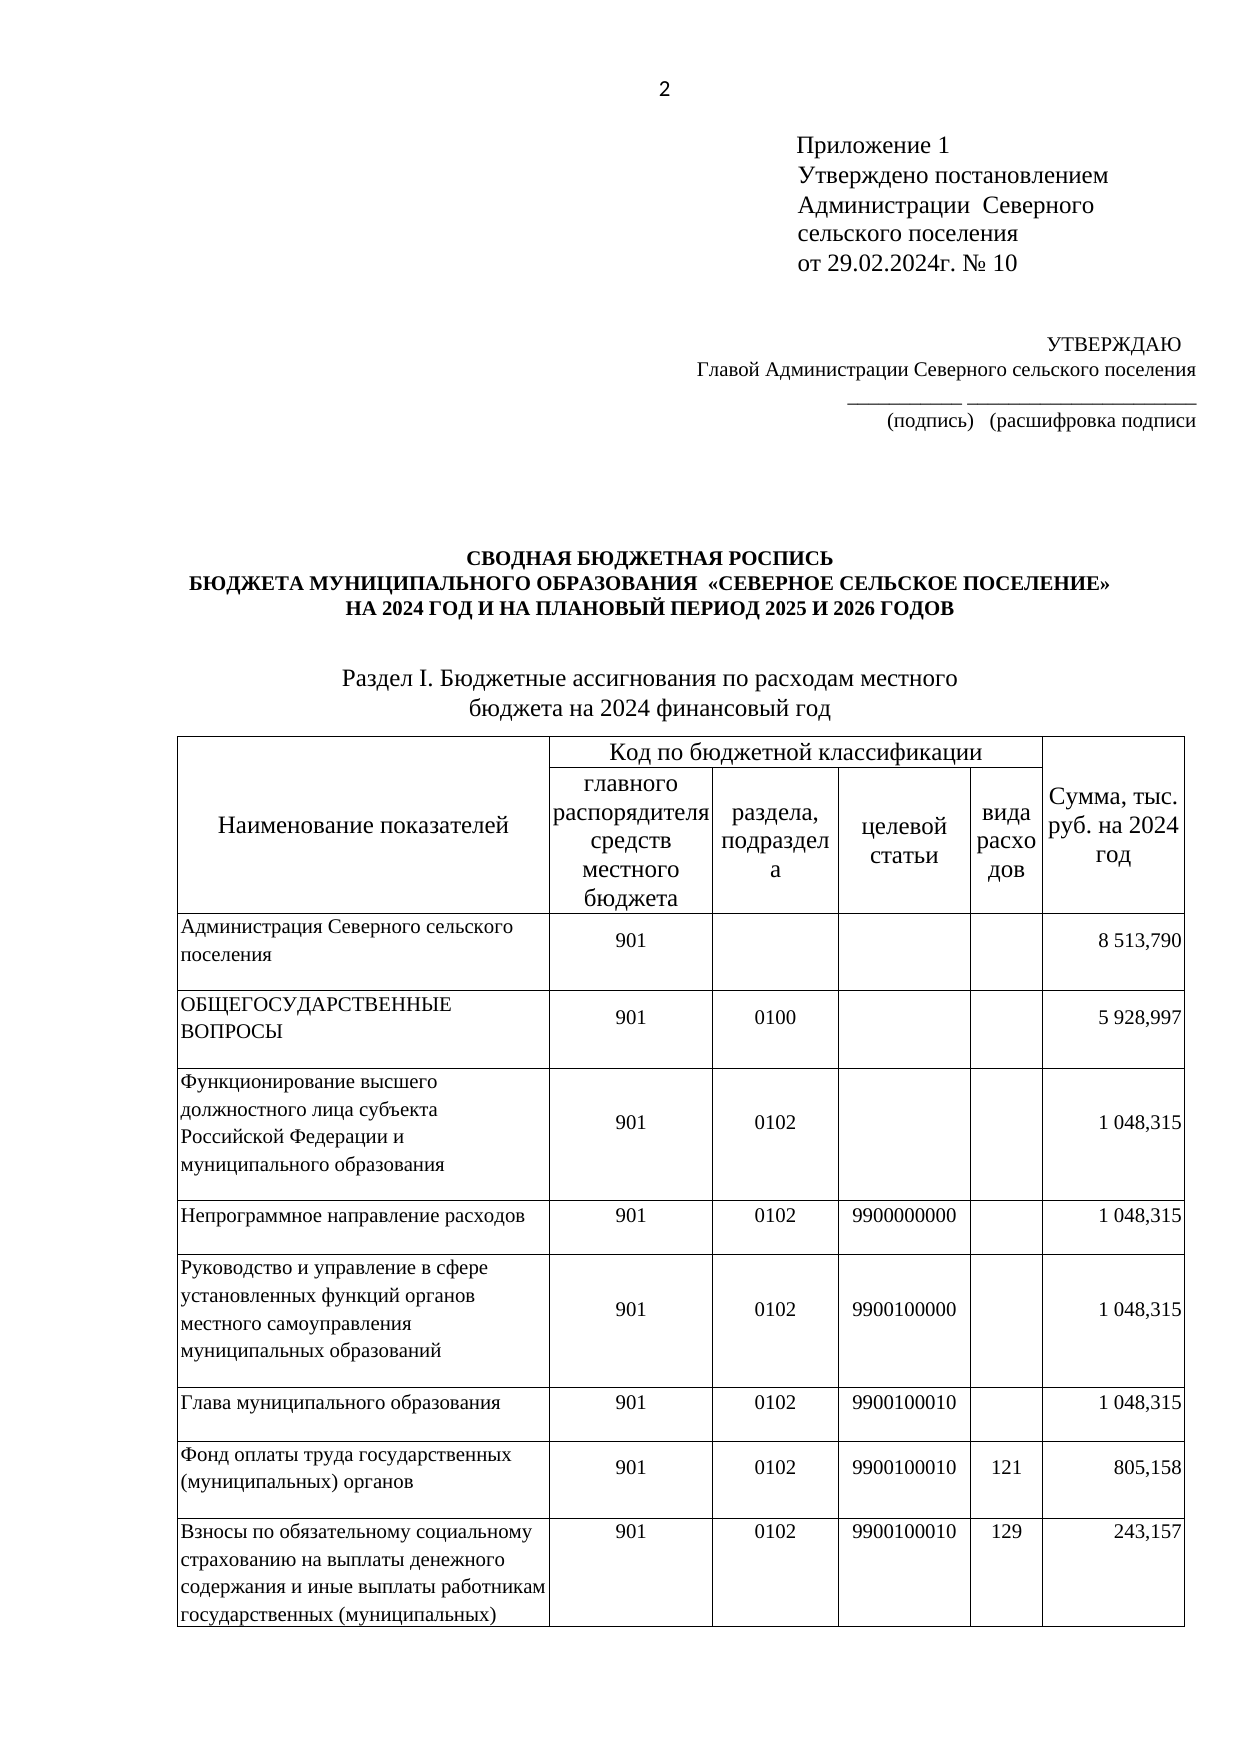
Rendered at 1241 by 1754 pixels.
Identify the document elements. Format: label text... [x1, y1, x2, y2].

table_cell [839, 1069, 970, 1200]
table_cell 901 [550, 1255, 712, 1387]
table_cell [971, 991, 1042, 1068]
table_cell вида расходов [971, 768, 1042, 913]
table_cell 805,158 [1043, 1442, 1184, 1518]
text Администрации Северного сельского поселения [797, 190, 1152, 247]
table_cell Администрация Северного сельского поселения [178, 914, 549, 990]
table_cell 9900100010 [839, 1519, 970, 1626]
table_cell 901 [550, 1519, 712, 1626]
table_cell Руководство и управление в сфере установленных функций органов местного самоуправления муниципальных образований [178, 1255, 549, 1387]
table_cell 1 048,315 [1043, 1201, 1184, 1254]
table_cell 9900100010 [839, 1388, 970, 1441]
table_cell [971, 1201, 1042, 1254]
table_cell 901 [550, 991, 712, 1068]
table_cell 1 048,315 [1043, 1388, 1184, 1441]
table_cell 901 [550, 1388, 712, 1441]
table_cell 243,157 [1043, 1519, 1184, 1626]
table_header Наименование показателей [178, 737, 549, 913]
table_cell Фонд оплаты труда государственных (муниципальных) органов [178, 1442, 549, 1518]
table_cell 8 513,790 [1043, 914, 1184, 990]
table_cell 1 048,315 [1043, 1069, 1184, 1200]
text Утверждено постановлением [797, 160, 1152, 188]
table_cell ОБЩЕГОСУДАРСТВЕННЫЕ ВОПРОСЫ [178, 991, 549, 1068]
table_cell 0102 [713, 1388, 838, 1441]
table_header СВОДНАЯ БЮДЖЕТНАЯ РОСПИСЬ БЮДЖЕТА МУНИЦИПАЛЬНОГО ОБРАЗОВАНИЯ «СЕВЕРНОЕ СЕЛЬСКОЕ ПОСЕЛЕНИЕ» НА 2024 ГОД И НА ПЛАНОВЫЙ ПЕРИОД 2025 И 2026 ГОДОВ [148, 517, 1240, 650]
table_cell 1 048,315 [1043, 1255, 1184, 1387]
table_cell [839, 914, 970, 990]
table_cell 0102 [713, 1201, 838, 1254]
table_cell [971, 1255, 1042, 1387]
table_cell раздела, подраздела [713, 768, 838, 913]
table_cell 9900100010 [839, 1442, 970, 1518]
table_cell 0100 [713, 991, 838, 1068]
table_cell главного распорядителя средств местного бюджета [550, 768, 712, 913]
table_cell [713, 914, 838, 990]
table_cell целевой статьи [839, 768, 970, 913]
table_header УТВЕРЖДАЮ Главой Администрации Северного сельского поселения ___________ ______________________ (подпись) (расшифровка подписи [148, 309, 1240, 457]
table_cell 0102 [713, 1069, 838, 1200]
table_cell 901 [550, 914, 712, 990]
table_cell 129 [971, 1519, 1042, 1626]
table_cell [839, 991, 970, 1068]
text от 29.02.2024г. № 10 [797, 248, 1152, 277]
text Приложение 1 [177, 130, 1152, 158]
table_cell 0102 [713, 1442, 838, 1518]
table_cell 121 [971, 1442, 1042, 1518]
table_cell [178, 1519, 549, 1626]
table_cell Раздел I. Бюджетные ассигнования по расходам местного бюджета на 2024 финансовый год [148, 650, 1240, 736]
table_cell 901 [550, 1069, 712, 1200]
table_cell 5 928,997 [1043, 991, 1184, 1068]
table_cell 901 [550, 1201, 712, 1254]
table_cell 9900100000 [839, 1255, 970, 1387]
table_header Код по бюджетной классификации [550, 737, 1042, 767]
table_cell [971, 1069, 1042, 1200]
table_cell Функционирование высшего должностного лица субъекта Российской Федерации и муниципального образования [178, 1069, 549, 1200]
table_cell Непрограммное направление расходов [178, 1201, 549, 1254]
table_cell 0102 [713, 1519, 838, 1626]
table_cell 9900000000 [839, 1201, 970, 1254]
table_cell 901 [550, 1442, 712, 1518]
table_cell 0102 [713, 1255, 838, 1387]
table_header Сумма, тыс. руб. на 2024 год [1043, 737, 1184, 913]
table_cell [971, 914, 1042, 990]
table_cell [971, 1388, 1042, 1441]
table_cell Глава муниципального образования [178, 1388, 549, 1441]
